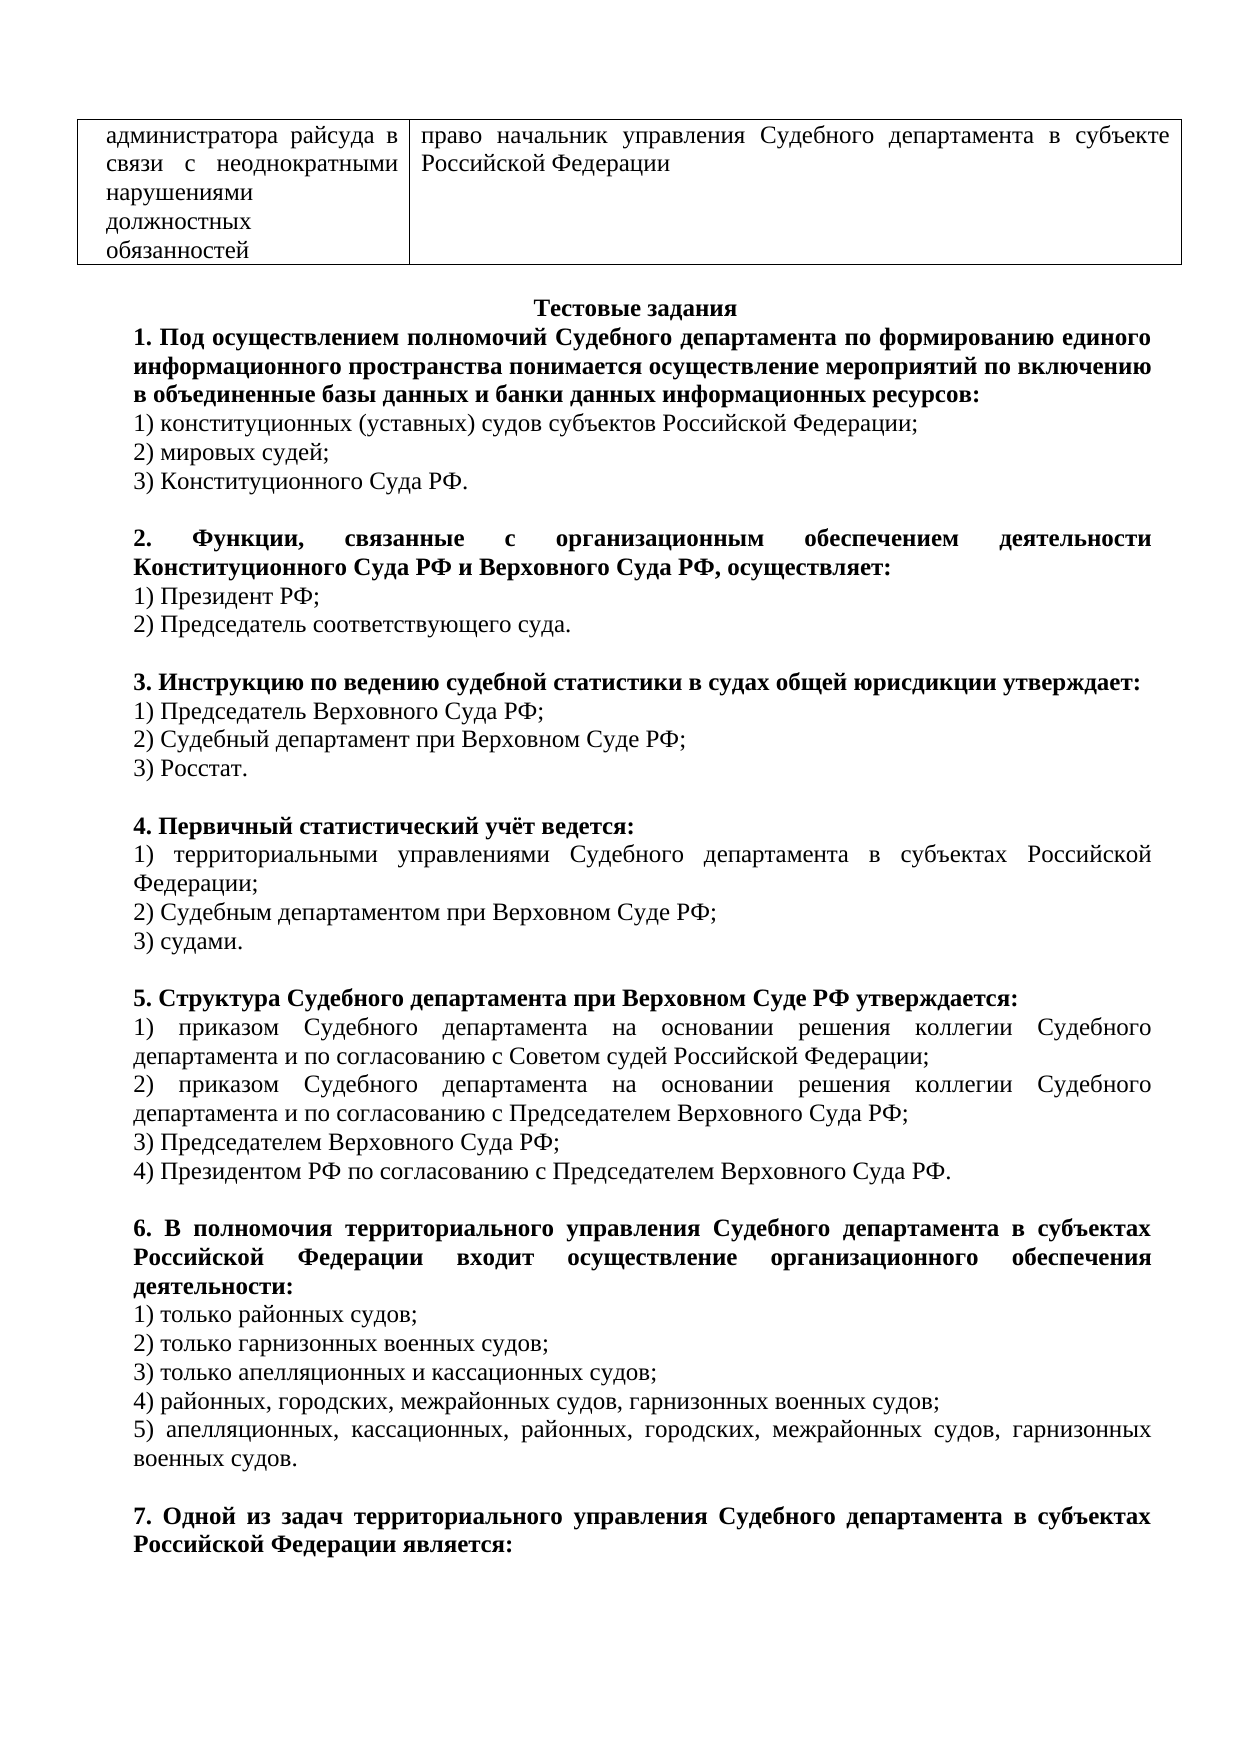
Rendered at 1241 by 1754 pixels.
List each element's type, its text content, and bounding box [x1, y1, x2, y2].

text 1) только районных судов; [133, 1299, 1152, 1328]
text 4) Президентом РФ по согласованию с Председателем Верховного Суда РФ. [133, 1156, 1152, 1184]
text 3) Председателем Верховного Суда РФ; [133, 1127, 1152, 1156]
text 2) Председатель соответствующего суда. [133, 609, 1152, 638]
text 3) Росстат. [133, 753, 1152, 782]
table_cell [78, 120, 409, 263]
text 1. Под осуществлением полномочий Судебного департамента по формированию единого информационного пространства понимается осуществление мероприятий по включению в объединенные базы данных и банки данных информационных ресурсов: [133, 322, 1152, 408]
text 5) апелляционных, кассационных, районных, городских, межрайонных судов, гарнизонных военных судов. [133, 1414, 1152, 1472]
text 2) Судебный департамент при Верховном Суде РФ; [133, 724, 1152, 753]
text 2) приказом Судебного департамента на основании решения коллегии Судебного департамента и по согласованию с Председателем Верховного Суда РФ; [133, 1069, 1152, 1127]
text 5. Структура Судебного департамента при Верховном Суде РФ утверждается: [133, 983, 1152, 1012]
text 3) только апелляционных и кассационных судов; [133, 1357, 1152, 1386]
text 2) Судебным департаментом при Верховном Суде РФ; [133, 897, 1152, 926]
text 1) территориальными управлениями Судебного департамента в субъектах Российской Федерации; [133, 839, 1152, 897]
text 3. Инструкцию по ведению судебной статистики в судах общей юрисдикции утверждает: [133, 667, 1152, 696]
text 3) судами. [133, 926, 1152, 954]
text 1) конституционных (уставных) судов субъектов Российской Федерации; [133, 408, 1152, 437]
text 1) Президент РФ; [133, 581, 1152, 609]
text 3) Конституционного Суда РФ. [133, 466, 1152, 494]
text 2) мировых судей; [133, 437, 1152, 466]
text 1) Председатель Верховного Суда РФ; [133, 696, 1152, 724]
text 2. Функции, связанные с организационным обеспечением деятельности Конституционного Суда РФ и Верховного Суда РФ, осуществляет: [133, 523, 1152, 581]
text 6. В полномочия территориального управления Судебного департамента в субъектах Российской Федерации входит осуществление организационного обеспечения деятельности: [133, 1213, 1152, 1299]
text Тестовые задания [89, 293, 1152, 322]
text 1) приказом Судебного департамента на основании решения коллегии Судебного департамента и по согласованию с Советом судей Российской Федерации; [133, 1012, 1152, 1069]
text 2) только гарнизонных военных судов; [133, 1328, 1152, 1357]
text 4. Первичный статистический учёт ведется: [133, 811, 1152, 839]
text 7. Одной из задач территориального управления Судебного департамента в субъектах Российской Федерации является: [133, 1501, 1152, 1558]
text 4) районных, городских, межрайонных судов, гарнизонных военных судов; [133, 1386, 1152, 1414]
